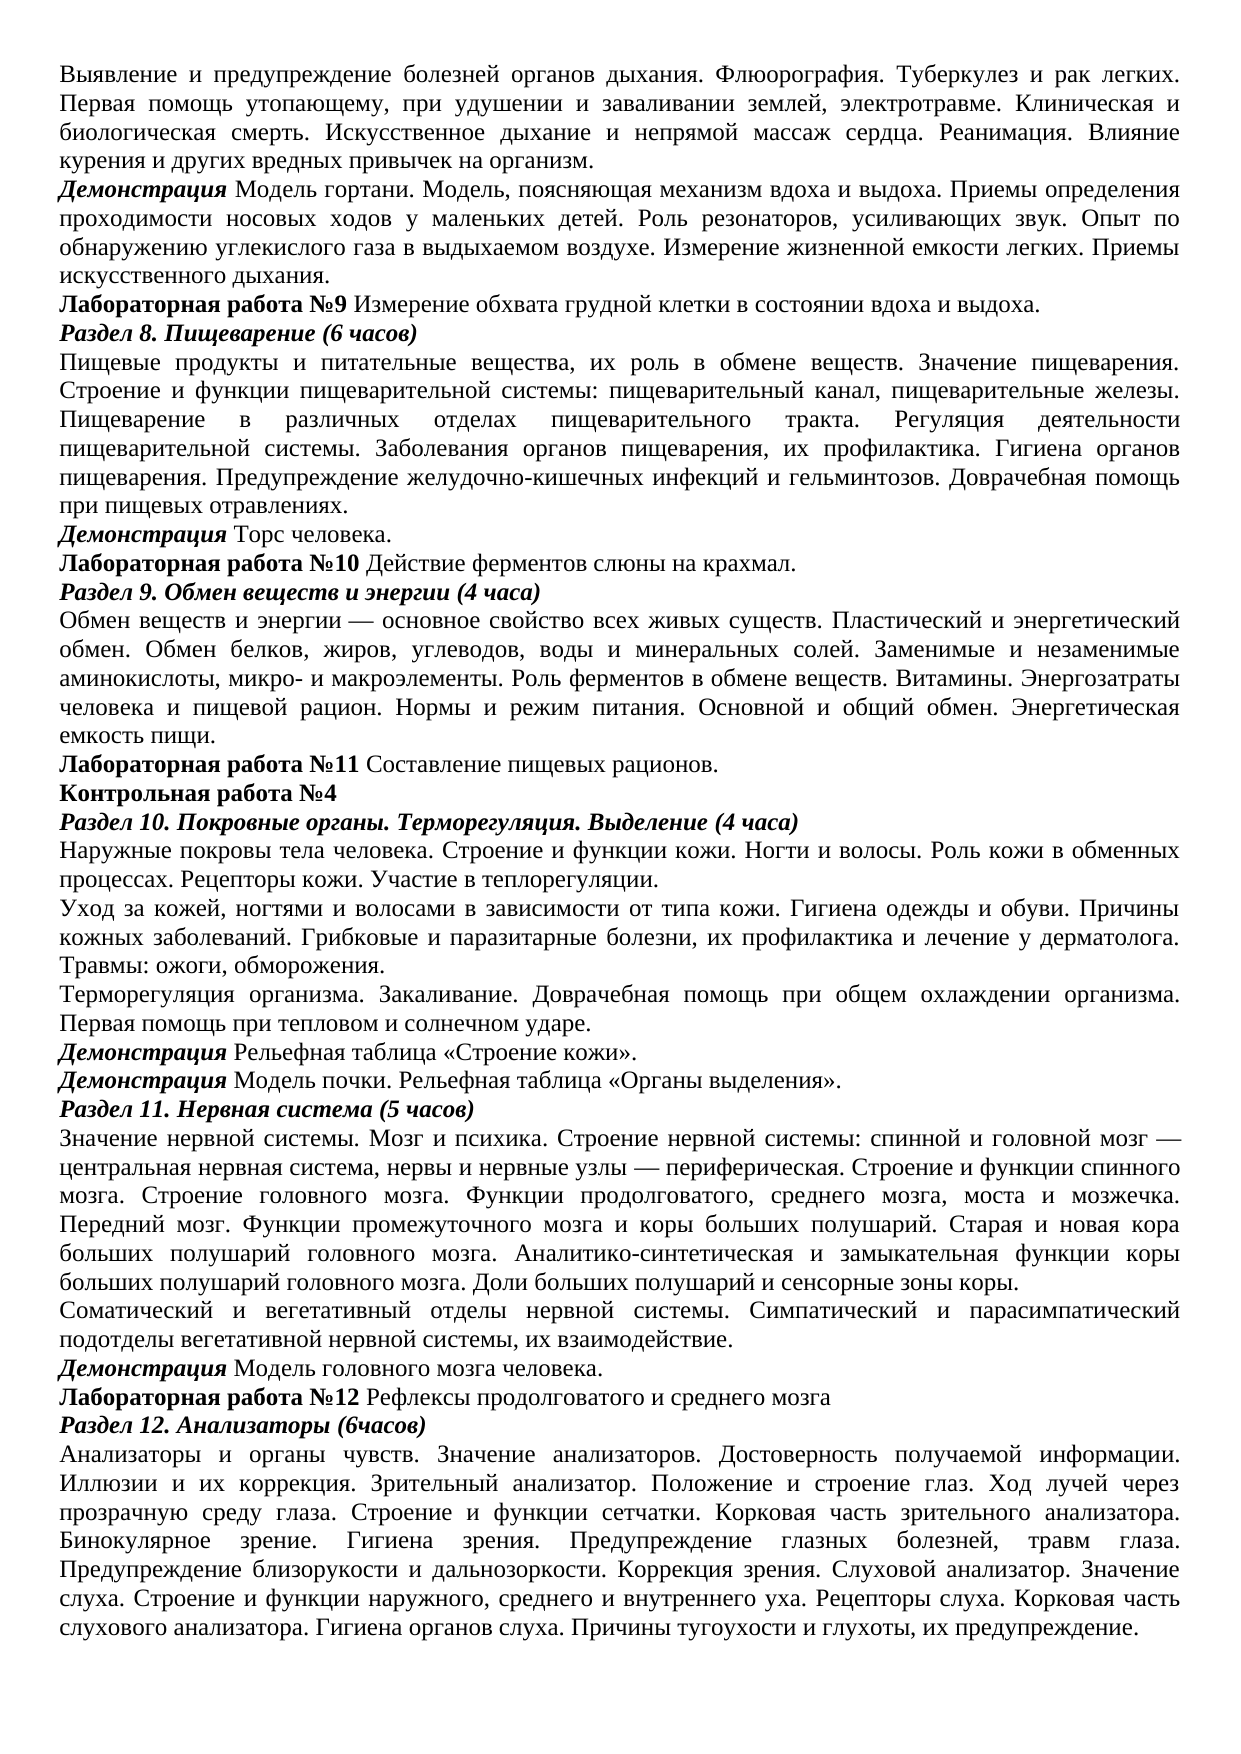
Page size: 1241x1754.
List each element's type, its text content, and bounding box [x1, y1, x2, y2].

text Демонстрация Торс человека. [59, 519, 1181, 548]
text Раздел 11. Нервная система (5 часов) [59, 1094, 1181, 1123]
text Уход за кожей, ногтями и волосами в зависимости от типа кожи. Гигиена одежды и обуви. Причины кожных заболеваний. Грибковые и паразитарные болезни, их профилактика и лечение у дерматолога. Травмы: ожоги, обморожения. [59, 893, 1181, 979]
text Демонстрация Модель почки. Рельефная таблица «Органы выделения». [59, 1065, 1181, 1094]
text Демонстрация Рельефная таблица «Строение кожи». [59, 1037, 1181, 1065]
text Лабораторная работа №12 Рефлексы продолговатого и среднего мозга [59, 1382, 1181, 1410]
text Значение нервной системы. Мозг и психика. Строение нервной системы: спинной и головной мозг — центральная нервная система, нервы и нервные узлы — периферическая. Строение и функции спинного мозга. Строение головного мозга. Функции продолговатого, среднего мозга, моста и мозжечка. Передний мозг. Функции промежуточного мозга и коры больших полушарий. Старая и новая кора больших полушарий головного мозга. Аналитико-синтетическая и замыкательная функции коры больших полушарий головного мозга. Доли больших полушарий и сенсорные зоны коры. [59, 1123, 1181, 1295]
text Выявление и предупреждение болезней органов дыхания. Флюорография. Туберкулез и рак легких. Первая помощь утопающему, при удушении и заваливании землей, электротравме. Клиническая и биологическая смерть. Искусственное дыхание и непрямой массаж сердца. Реанимация. Влияние курения и других вредных привычек на организм. [59, 59, 1181, 174]
text Раздел 10. Покровные органы. Терморегуляция. Выделение (4 часа) [59, 807, 1181, 835]
text Раздел 9. Обмен веществ и энергии (4 часа) [59, 577, 1181, 605]
text Демонстрация Модель головного мозга человека. [59, 1353, 1181, 1382]
text Обмен веществ и энергии — основное свойство всех живых существ. Пластический и энергетический обмен. Обмен белков, жиров, углеводов, воды и минеральных солей. Заменимые и незаменимые аминокислоты, микро- и макроэлементы. Роль ферментов в обмене веществ. Витамины. Энергозатраты человека и пищевой рацион. Нормы и режим питания. Основной и общий обмен. Энергетическая емкость пищи. [59, 605, 1181, 749]
text Пищевые продукты и питательные вещества, их роль в обмене веществ. Значение пищеварения. Строение и функции пищеварительной системы: пищеварительный канал, пищеварительные железы. Пищеварение в различных отделах пищеварительного тракта. Регуляция деятельности пищеварительной системы. Заболевания органов пищеварения, их профилактика. Гигиена органов пищеварения. Предупреждение желудочно-кишечных инфекций и гельминтозов. Доврачебная помощь при пищевых отравлениях. [59, 347, 1181, 519]
text Наружные покровы тела человека. Строение и функции кожи. Ногти и волосы. Роль кожи в обменных процессах. Рецепторы кожи. Участие в теплорегуляции. [59, 835, 1181, 893]
text Контрольная работа №4 [59, 778, 1181, 807]
text Терморегуляция организма. Закаливание. Доврачебная помощь при общем охлаждении организма. Первая помощь при тепловом и солнечном ударе. [59, 979, 1181, 1037]
text Лабораторная работа №11 Составление пищевых рационов. [59, 749, 1181, 778]
text Соматический и вегетативный отделы нервной системы. Симпатический и парасимпатический подотделы вегетативной нервной системы, их взаимодействие. [59, 1295, 1181, 1353]
text Раздел 12. Анализаторы (6часов) [59, 1410, 1181, 1439]
text Лабораторная работа №9 Измерение обхвата грудной клетки в состоянии вдоха и выдоха. [59, 289, 1181, 318]
text Демонстрация Модель гортани. Модель, поясняющая механизм вдоха и выдоха. Приемы определения проходимости носовых ходов у маленьких детей. Роль резонаторов, усиливающих звук. Опыт по обнаружению углекислого газа в выдыхаемом воздухе. Измерение жизненной емкости легких. Приемы искусственного дыхания. [59, 174, 1181, 289]
text Раздел 8. Пищеварение (6 часов) [59, 318, 1181, 347]
text Лабораторная работа №10 Действие ферментов слюны на крахмал. [59, 548, 1181, 577]
text Анализаторы и органы чувств. Значение анализаторов. Достоверность получаемой информации. Иллюзии и их коррекция. Зрительный анализатор. Положение и строение глаз. Ход лучей через прозрачную среду глаза. Строение и функции сетчатки. Корковая часть зрительного анализатора. Бинокулярное зрение. Гигиена зрения. Предупреждение глазных болезней, травм глаза. Предупреждение близорукости и дальнозоркости. Коррекция зрения. Слуховой анализатор. Значение слуха. Строение и функции наружного, среднего и внутреннего уха. Рецепторы слуха. Корковая часть слухового анализатора. Гигиена органов слуха. Причины тугоухости и глухоты, их предупреждение. [59, 1439, 1181, 1640]
